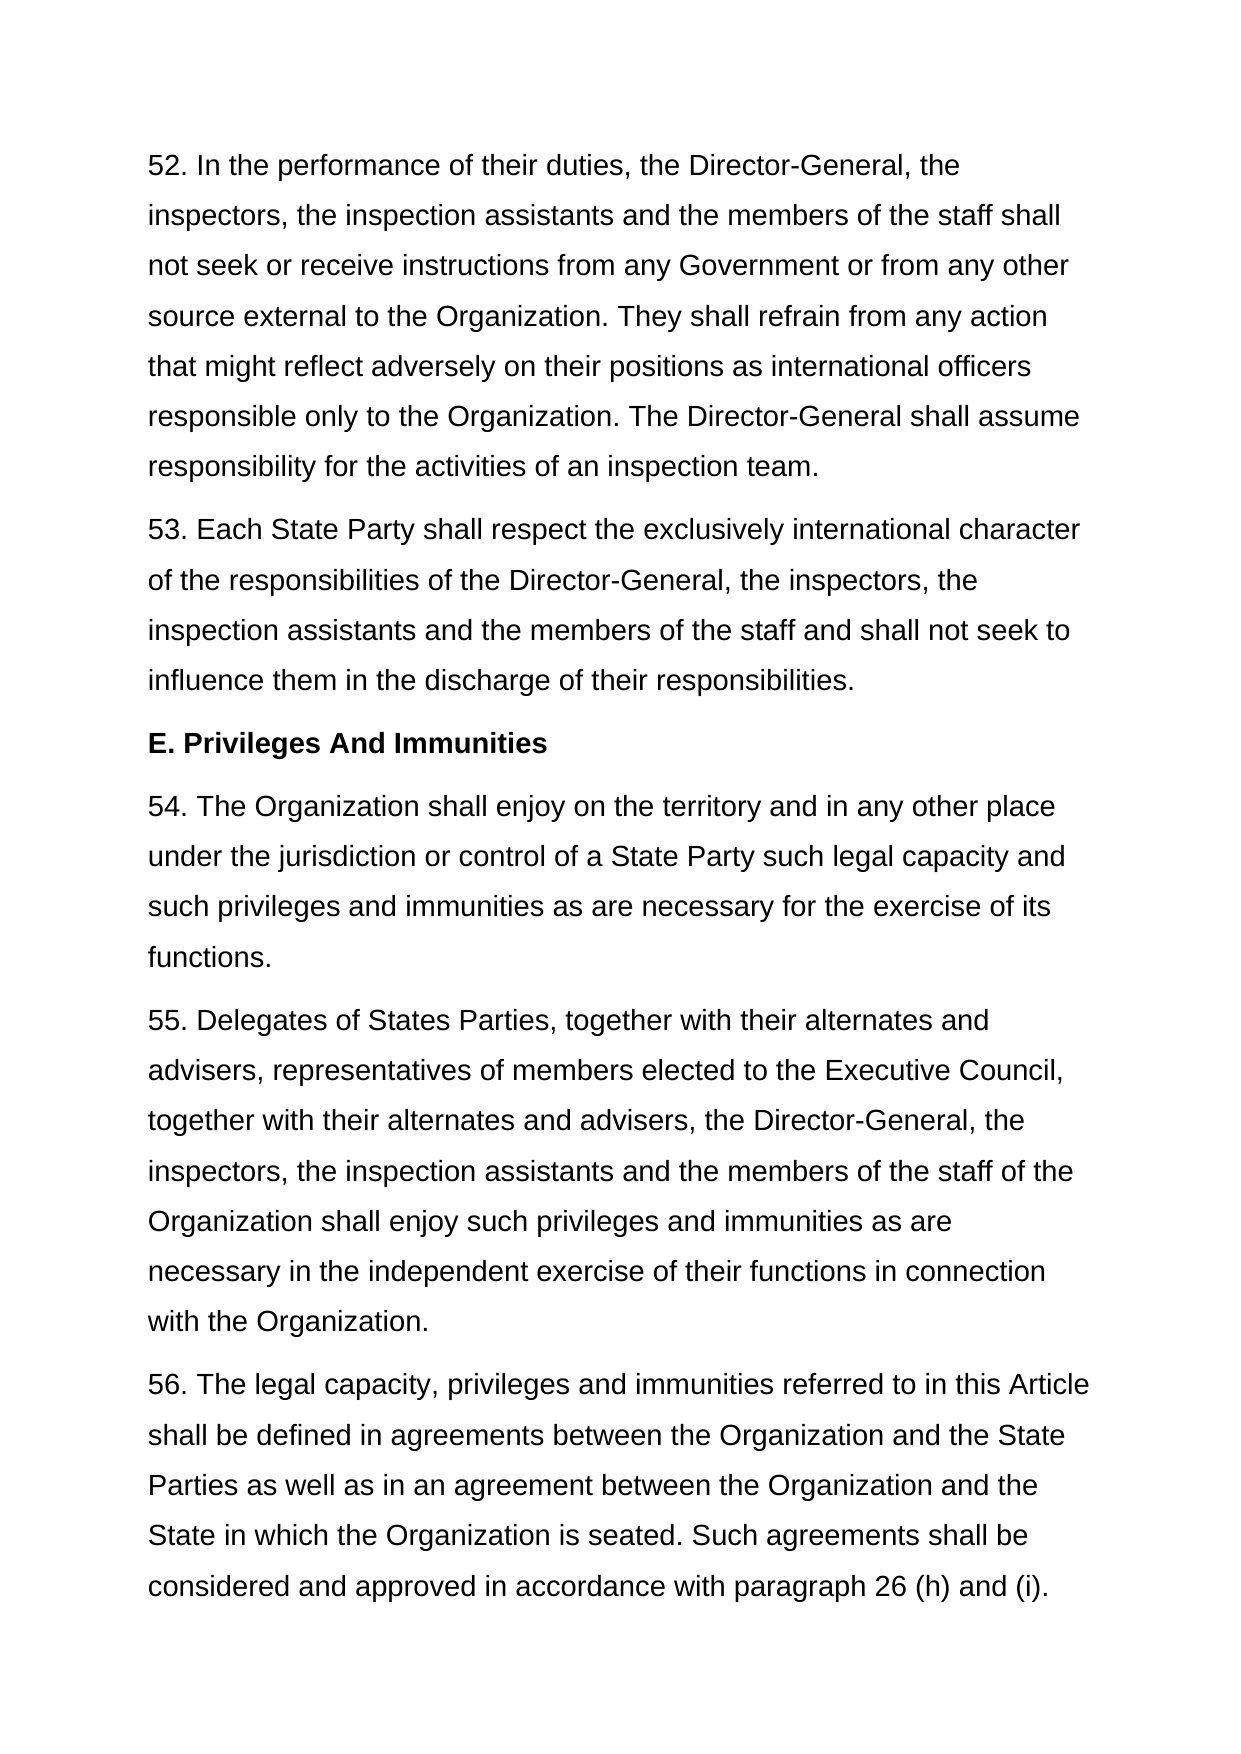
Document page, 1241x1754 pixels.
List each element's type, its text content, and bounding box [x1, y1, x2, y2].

text 52. In the performance of their duties, the Director-General, the inspectors, the inspection assistants and the members of the staff shall not seek or receive instructions from any Government or from any other source external to the Organization. They shall refrain from any action that might reflect adversely on their positions as international officers responsible only to the Organization. The Director-General shall assume responsibility for the activities of an inspection team. [148, 148, 1093, 483]
text 56. The legal capacity, privileges and immunities referred to in this Article shall be defined in agreements between the Organization and the State Parties as well as in an agreement between the Organization and the State in which the Organization is seated. Such agreements shall be considered and approved in accordance with paragraph 26 (h) and (i). [148, 1367, 1093, 1602]
text E. Privileges And Immunities [148, 726, 1093, 759]
text 54. The Organization shall enjoy on the territory and in any other place under the jurisdiction or control of a State Party such legal capacity and such privileges and immunities as are necessary for the exercise of its functions. [148, 789, 1093, 973]
text 53. Each State Party shall respect the exclusively international character of the responsibilities of the Director-General, the inspectors, the inspection assistants and the members of the staff and shall not seek to influence them in the discharge of their responsibilities. [148, 512, 1093, 697]
text 55. Delegates of States Parties, together with their alternates and advisers, representatives of members elected to the Executive Council, together with their alternates and advisers, the Director-General, the inspectors, the inspection assistants and the members of the staff of the Organization shall enjoy such privileges and immunities as are necessary in the independent exercise of their functions in connection with the Organization. [148, 1003, 1093, 1338]
